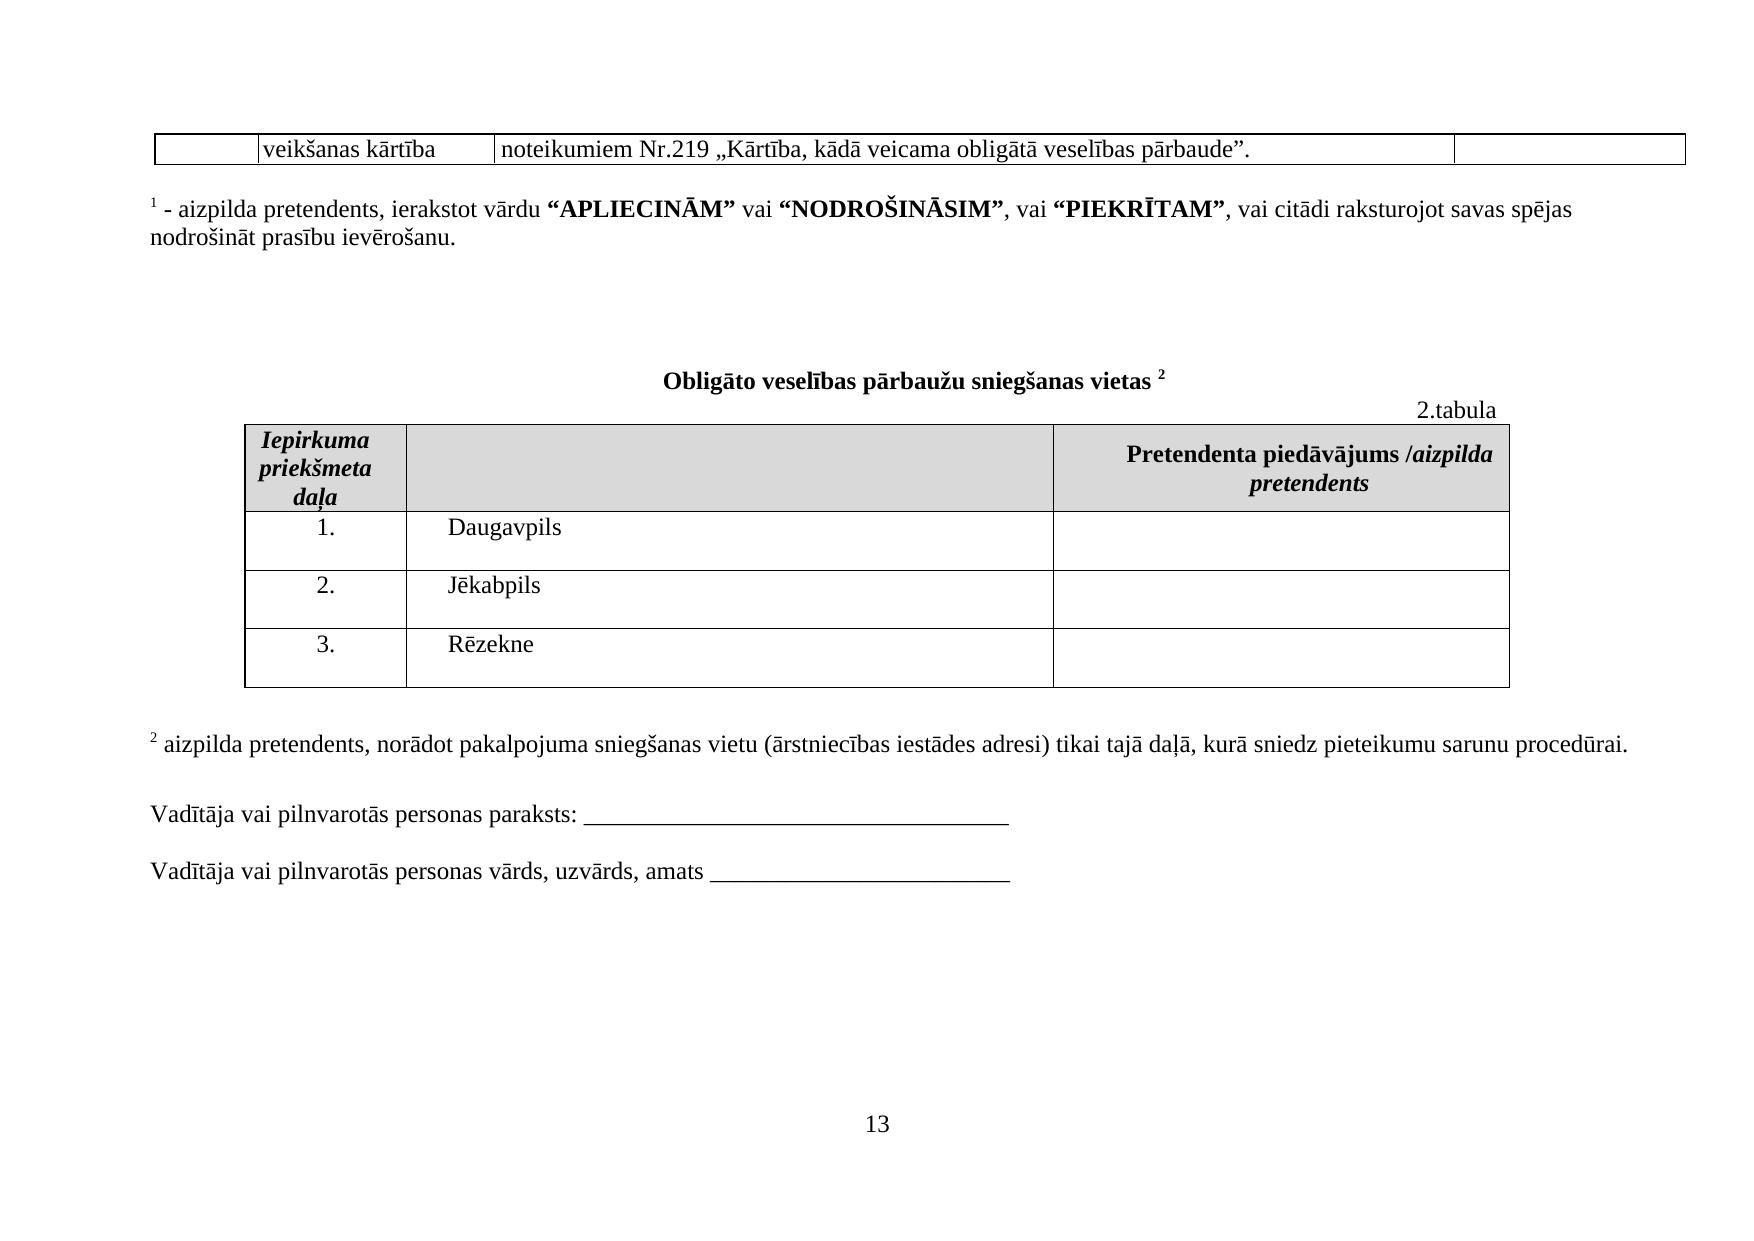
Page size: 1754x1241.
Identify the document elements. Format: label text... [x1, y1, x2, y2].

text 2.tabula [150, 395, 1604, 424]
table_cell [246, 571, 406, 628]
table_cell [1054, 512, 1509, 569]
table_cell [495, 135, 1454, 163]
text Obligāto veselības pārbaužu sniegšanas vietas 2 [194, 366, 1633, 395]
table_cell [1054, 629, 1509, 687]
table_header Iepirkuma priekšmeta daļa [246, 425, 406, 511]
table_cell Daugavpils [407, 512, 1053, 569]
text Vadītāja vai pilnvarotās personas paraksts: __________________________________ [150, 799, 1604, 828]
table_cell [1455, 135, 1685, 163]
table_cell 5. [156, 135, 258, 163]
table_header [407, 425, 1053, 511]
table_cell Jēkabpils [407, 571, 1053, 628]
text 1 - aizpilda pretendents, ierakstot vārdu “APLIECINĀM” vai “NODROŠINĀSIM”, vai “PIEKRĪTAM”, vai citādi raksturojot savas spējas nodrošināt prasību ievērošanu. [150, 194, 1633, 251]
text 2 aizpilda pretendents, norādot pakalpojuma sniegšanas vietu (ārstniecības iestādes adresi) tikai tajā daļā, kurā sniedz pieteikumu sarunu procedūrai. [150, 729, 1633, 758]
table_cell [246, 629, 406, 687]
table_cell [246, 512, 406, 569]
text Vadītāja vai pilnvarotās personas vārds, uzvārds, amats ________________________ [150, 856, 1604, 885]
table_cell [1054, 571, 1509, 628]
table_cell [259, 135, 494, 163]
table_cell Rēzekne [407, 629, 1053, 687]
table_header Pretendenta piedāvājums /aizpilda pretendents [1054, 425, 1509, 511]
